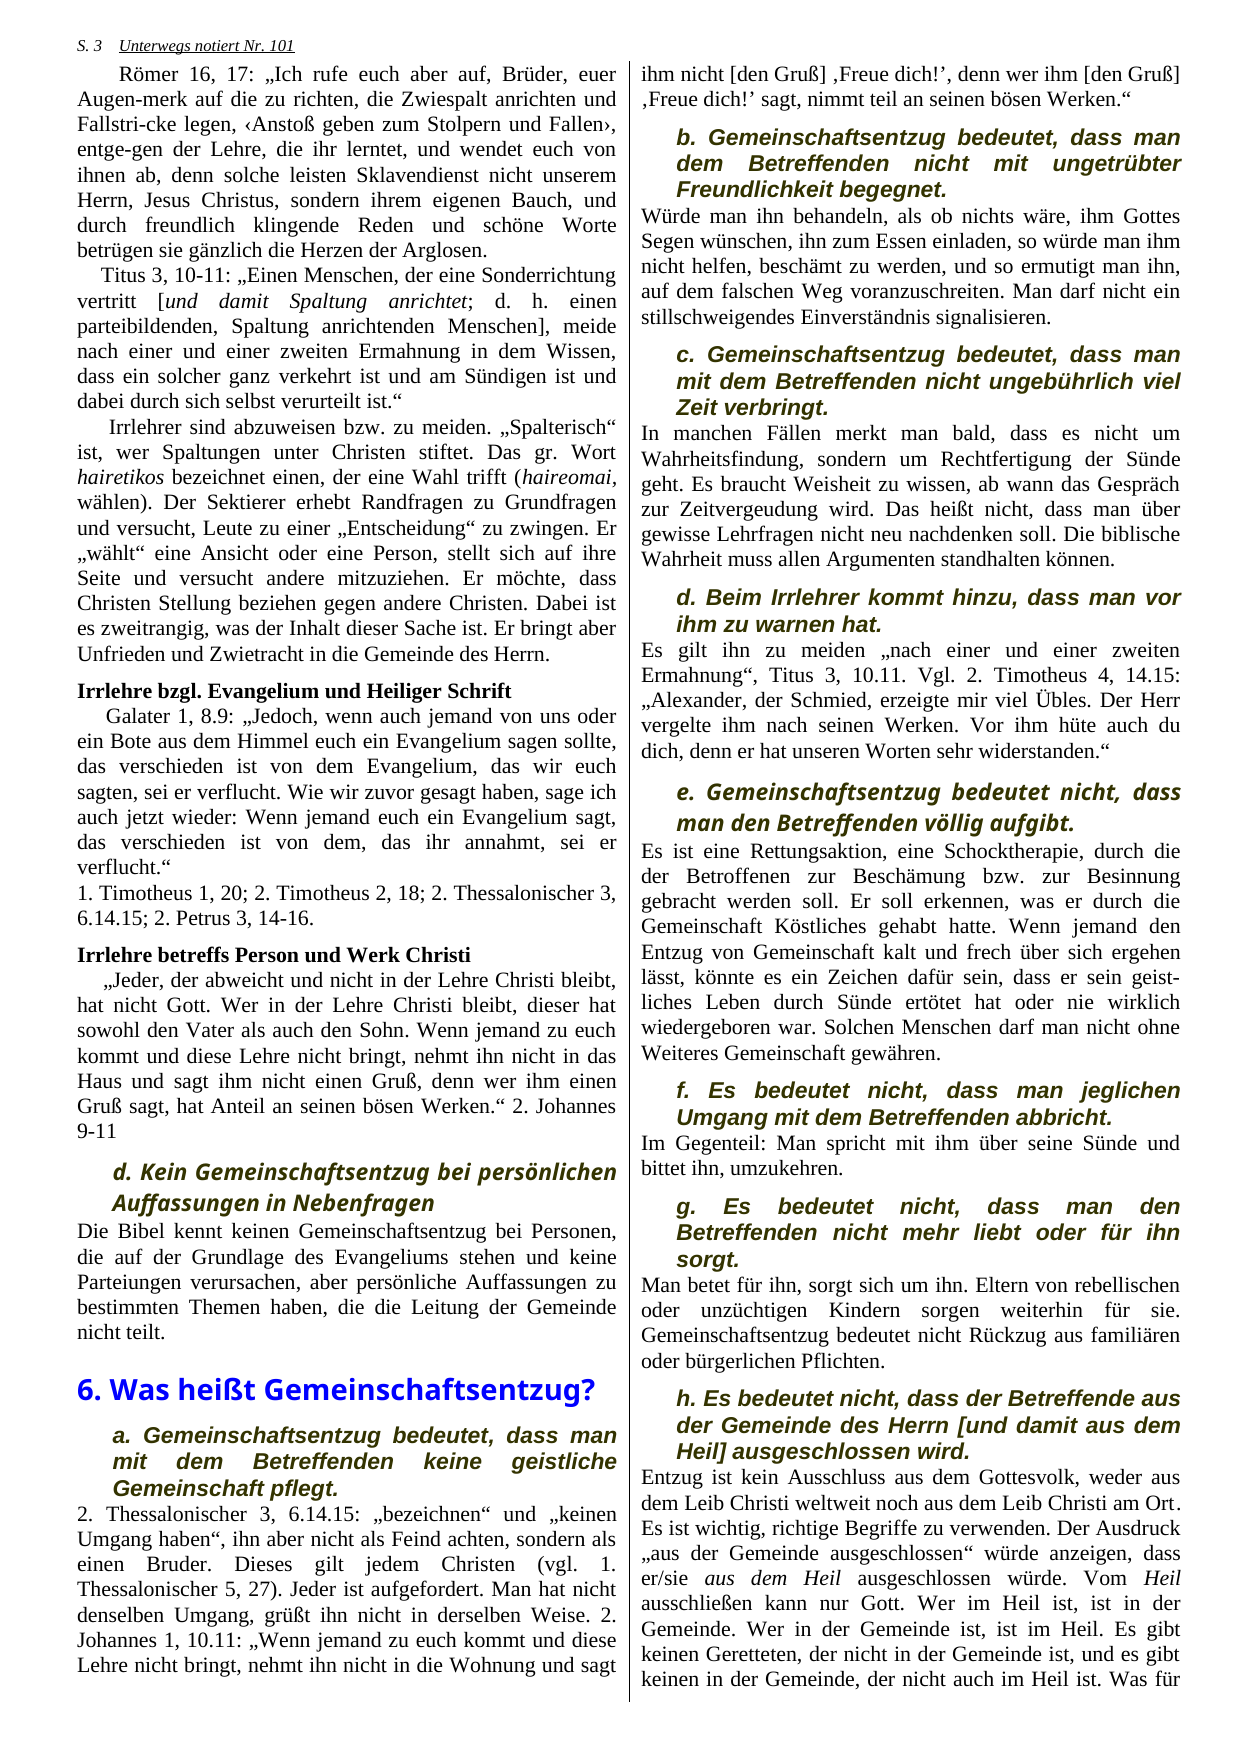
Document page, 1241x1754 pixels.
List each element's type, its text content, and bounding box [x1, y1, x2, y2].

text In manchen Fällen merkt man bald, dass es nicht um Wahrheitsfindung, sondern um Rechtfertigung der Sünde geht. Es braucht Weisheit zu wissen, ab wann das Gespräch zur Zeitvergeudung wird. Das heißt nicht, dass man über gewisse Lehrfragen nicht neu nachdenken soll. Die biblische Wahrheit muss allen Argumenten standhalten können. [641, 420, 1181, 572]
subtitle a. Gemeinschaftsentzug bedeutet, dass man mit dem Betreffenden keine geistliche Gemeinschaft pflegt. [112, 1422, 617, 1501]
text „Jeder, der abweicht und nicht in der Lehre Christi bleibt, hat nicht Gott. Wer in der Lehre Christi bleibt, dieser hat sowohl den Vater als auch den Sohn. Wenn jemand zu euch kommt und diese Lehre nicht bringt, nehmt ihn nicht in das Haus und sagt ihm nicht einen Gruß, denn wer ihm einen Gruß sagt, hat Anteil an seinen bösen Werken.“ 2. Johannes 9-11 [77, 967, 617, 1143]
text Man betet für ihn, sorgt sich um ihn. Eltern von rebellischen oder unzüchtigen Kindern sorgen weiterhin für sie. Gemeinschaftsentzug bedeutet nicht Rückzug aus familiären oder bürgerlichen Pflichten. [641, 1272, 1181, 1373]
subtitle f. Es bedeutet nicht, dass man jeglichen Umgang mit dem Betreffenden abbricht. [676, 1077, 1181, 1130]
subtitle d. Kein Gemeinschaftsentzug bei persönlichen Auffassungen in Nebenfragen [112, 1156, 617, 1218]
subtitle c. Gemeinschaftsentzug bedeutet, dass man mit dem Betreffenden nicht ungebührlich viel Zeit verbringt. [676, 341, 1181, 420]
subtitle h. Es bedeutet nicht, dass der Betreffende aus der Gemeinde des Herrn [und damit aus dem Heil] ausgeschlossen wird. [676, 1385, 1181, 1464]
text Es ist eine Rettungsaktion, eine Schocktherapie, durch die der Betroffenen zur Beschämung bzw. zur Besinnung gebracht werden soll. Er soll erkennen, was er durch die Gemeinschaft Köstliches gehabt hatte. Wenn jemand den Entzug von Gemeinschaft kalt und frech über sich ergehen lässt, könnte es ein Zeichen dafür sein, dass er sein geist-liches Leben durch Sünde ertötet hat oder nie wirklich wiedergeboren war. Solchen Menschen darf man nicht ohne Weiteres Gemeinschaft gewähren. [641, 838, 1181, 1065]
text Würde man ihn behandeln, als ob nichts wäre, ihm Gottes Segen wünschen, ihn zum Essen einladen, so würde man ihm nicht helfen, beschämt zu werden, und so ermutigt man ihn, auf dem falschen Weg voranzuschreiten. Man darf nicht ein stillschweigendes Einverständnis signalisieren. [641, 203, 1181, 329]
subtitle b. Gemeinschaftsentzug bedeutet, dass man dem Betreffenden nicht mit ungetrübter Freundlichkeit begegnet. [676, 124, 1181, 203]
text Irrlehre bzgl. Evangelium und Heiliger Schrift [77, 678, 617, 703]
subtitle e. Gemeinschaftsentzug bedeutet nicht, dass man den Betreffenden völlig aufgibt. [676, 775, 1181, 838]
text Titus 3, 10-11: „Einen Menschen, der eine Sonderrichtung vertritt [und damit Spaltung anrichtet; d. h. einen parteibildenden, Spaltung anrichtenden Menschen], meide nach einer und einer zweiten Ermahnung in dem Wissen, dass ein solcher ganz verkehrt ist und am Sündigen ist und dabei durch sich selbst verurteilt ist.“ [77, 262, 617, 414]
text Es gilt ihn zu meiden „nach einer und einer zweiten Ermahnung“, Titus 3, 10.11. Vgl. 2. Timotheus 4, 14.15: „Alexander, der Schmied, erzeigte mir viel Übles. Der Herr vergelte ihm nach seinen Werken. Vor ihm hüte auch du dich, denn er hat unseren Worten sehr widerstanden.“ [641, 637, 1181, 763]
text Irrlehre betreffs Person und Werk Christi [77, 942, 617, 967]
text Römer 16, 17: „Ich rufe euch aber auf, Brüder, euer Augen-merk auf die zu richten, die Zwiespalt anrichten und Fallstri-cke legen, ‹Anstoß geben zum Stolpern und Fallen›, entge-gen der Lehre, die ihr lerntet, und wendet euch von ihnen ab, denn solche leisten Sklavendienst nicht unserem Herrn, Jesus Christus, sondern ihrem eigenen Bauch, und durch freundlich klingende Reden und schöne Worte betrügen sie gänzlich die Herzen der Arglosen. [77, 61, 617, 262]
text Irrlehrer sind abzuweisen bzw. zu meiden. „Spalterisch“ ist, wer Spaltungen unter Christen stiftet. Das gr. Wort hairetikos bezeichnet einen, der eine Wahl trifft (haireomai, wählen). Der Sektierer erhebt Randfragen zu Grundfragen und versucht, Leute zu einer „Entscheidung“ zu zwingen. Er „wählt“ eine Ansicht oder eine Person, stellt sich auf ihre Seite und versucht andere mitzuziehen. Er möchte, dass Christen Stellung beziehen gegen andere Christen. Dabei ist es zweitrangig, was der Inhalt dieser Sache ist. Er bringt aber Unfrieden und Zwietracht in die Gemeinde des Herrn. [77, 414, 617, 666]
text Die Bibel kennt keinen Gemeinschaftsentzug bei Personen, die auf der Grundlage des Evangeliums stehen und keine Parteiungen verursachen, aber persönliche Auffassungen zu bestimmten Themen haben, die die Leitung der Gemeinde nicht teilt. [77, 1218, 617, 1344]
text 1. Timotheus 1, 20; 2. Timotheus 2, 18; 2. Thessalonischer 3, 6.14.15; 2. Petrus 3, 14-16. [77, 879, 617, 930]
text 2. Thessalonischer 3, 6.14.15: „bezeichnen“ und „keinen Umgang haben“, ihn aber nicht als Feind achten, sondern als einen Bruder. Dieses gilt jedem Christen (vgl. 1. Thessalonischer 5, 27). Jeder ist aufgefordert. Man hat nicht denselben Umgang, grüßt ihn nicht in derselben Weise. 2. Johannes 1, 10.11: „Wenn jemand zu euch kommt und diese Lehre nicht bringt, nehmt ihn nicht in die Wohnung und sagt ihm nicht [den Gruß] ‚Freue dich!’, denn wer ihm [den Gruß] ‚Freue dich!’ sagt, nimmt teil an seinen bösen Werken.“ [77, 1501, 617, 1677]
subtitle g. Es bedeutet nicht, dass man den Betreffenden nicht mehr liebt oder für ihn sorgt. [676, 1193, 1181, 1272]
subtitle d. Beim Irrlehrer kommt hinzu, dass man vor ihm zu warnen hat. [676, 584, 1181, 637]
text Im Gegenteil: Man spricht mit ihm über seine Sünde und bittet ihn, umzukehren. [641, 1130, 1181, 1180]
subtitle 6. Was heißt Gemeinschaftsentzug? [77, 1369, 617, 1409]
text Galater 1, 8.9: „Jedoch, wenn auch jemand von uns oder ein Bote aus dem Himmel euch ein Evangelium sagen sollte, das verschieden ist von dem Evangelium, das wir euch sagten, sei er verflucht. Wie wir zuvor gesagt haben, sage ich auch jetzt wieder: Wenn jemand euch ein Evangelium sagt, das verschieden ist von dem, das ihr annahmt, sei er verflucht.“ [77, 703, 617, 879]
